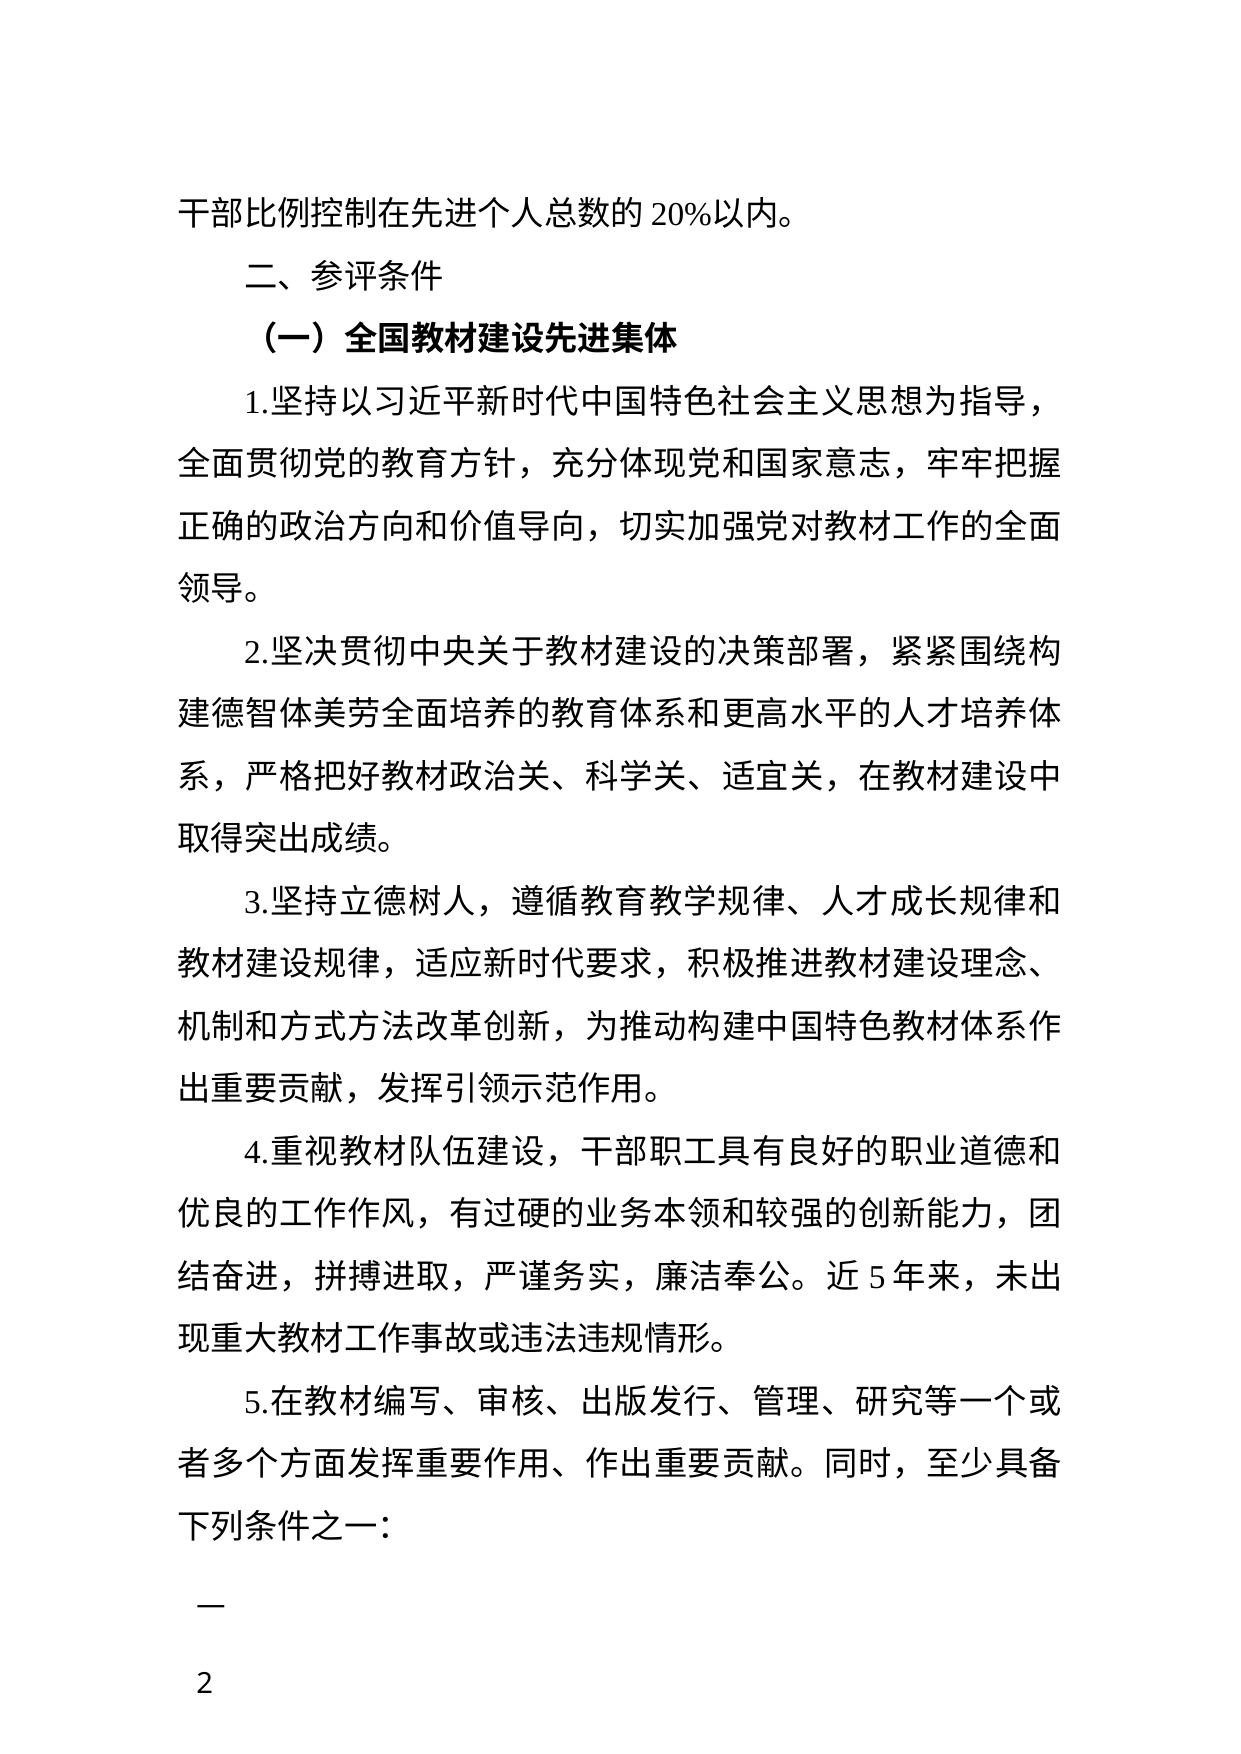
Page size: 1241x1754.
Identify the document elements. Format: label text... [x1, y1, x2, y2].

text 4.重视教材队伍建设，干部职工具有良好的职业道德和优良的工作作风，有过硬的业务本领和较强的创新能力，团结奋进，拼搏进取，严谨务实，廉洁奉公。近5年来，未出现重大教材工作事故或违法违规情形。 [177, 1113, 1063, 1363]
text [177, 176, 1063, 238]
text 3.坚持立德树人，遵循教育教学规律、人才成长规律和教材建设规律，适应新时代要求，积极推进教材建设理念、机制和方式方法改革创新，为推动构建中国特色教材体系作出重要贡献，发挥引领示范作用。 [177, 863, 1063, 1113]
text 1.坚持以习近平新时代中国特色社会主义思想为指导，全面贯彻党的教育方针，充分体现党和国家意志，牢牢把握正确的政治方向和价值导向，切实加强党对教材工作的全面领导。 [177, 363, 1063, 613]
text 2.坚决贯彻中央关于教材建设的决策部署，紧紧围绕构建德智体美劳全面培养的教育体系和更高水平的人才培养体系，严格把好教材政治关、科学关、适宜关，在教材建设中取得突出成绩。 [177, 613, 1063, 863]
text 二、参评条件 [177, 238, 1063, 301]
text 5.在教材编写、审核、出版发行、管理、研究等一个或者多个方面发挥重要作用、作出重要贡献。同时，至少具备下列条件之一： [177, 1363, 1063, 1551]
text （一）全国教材建设先进集体 [177, 301, 1063, 363]
